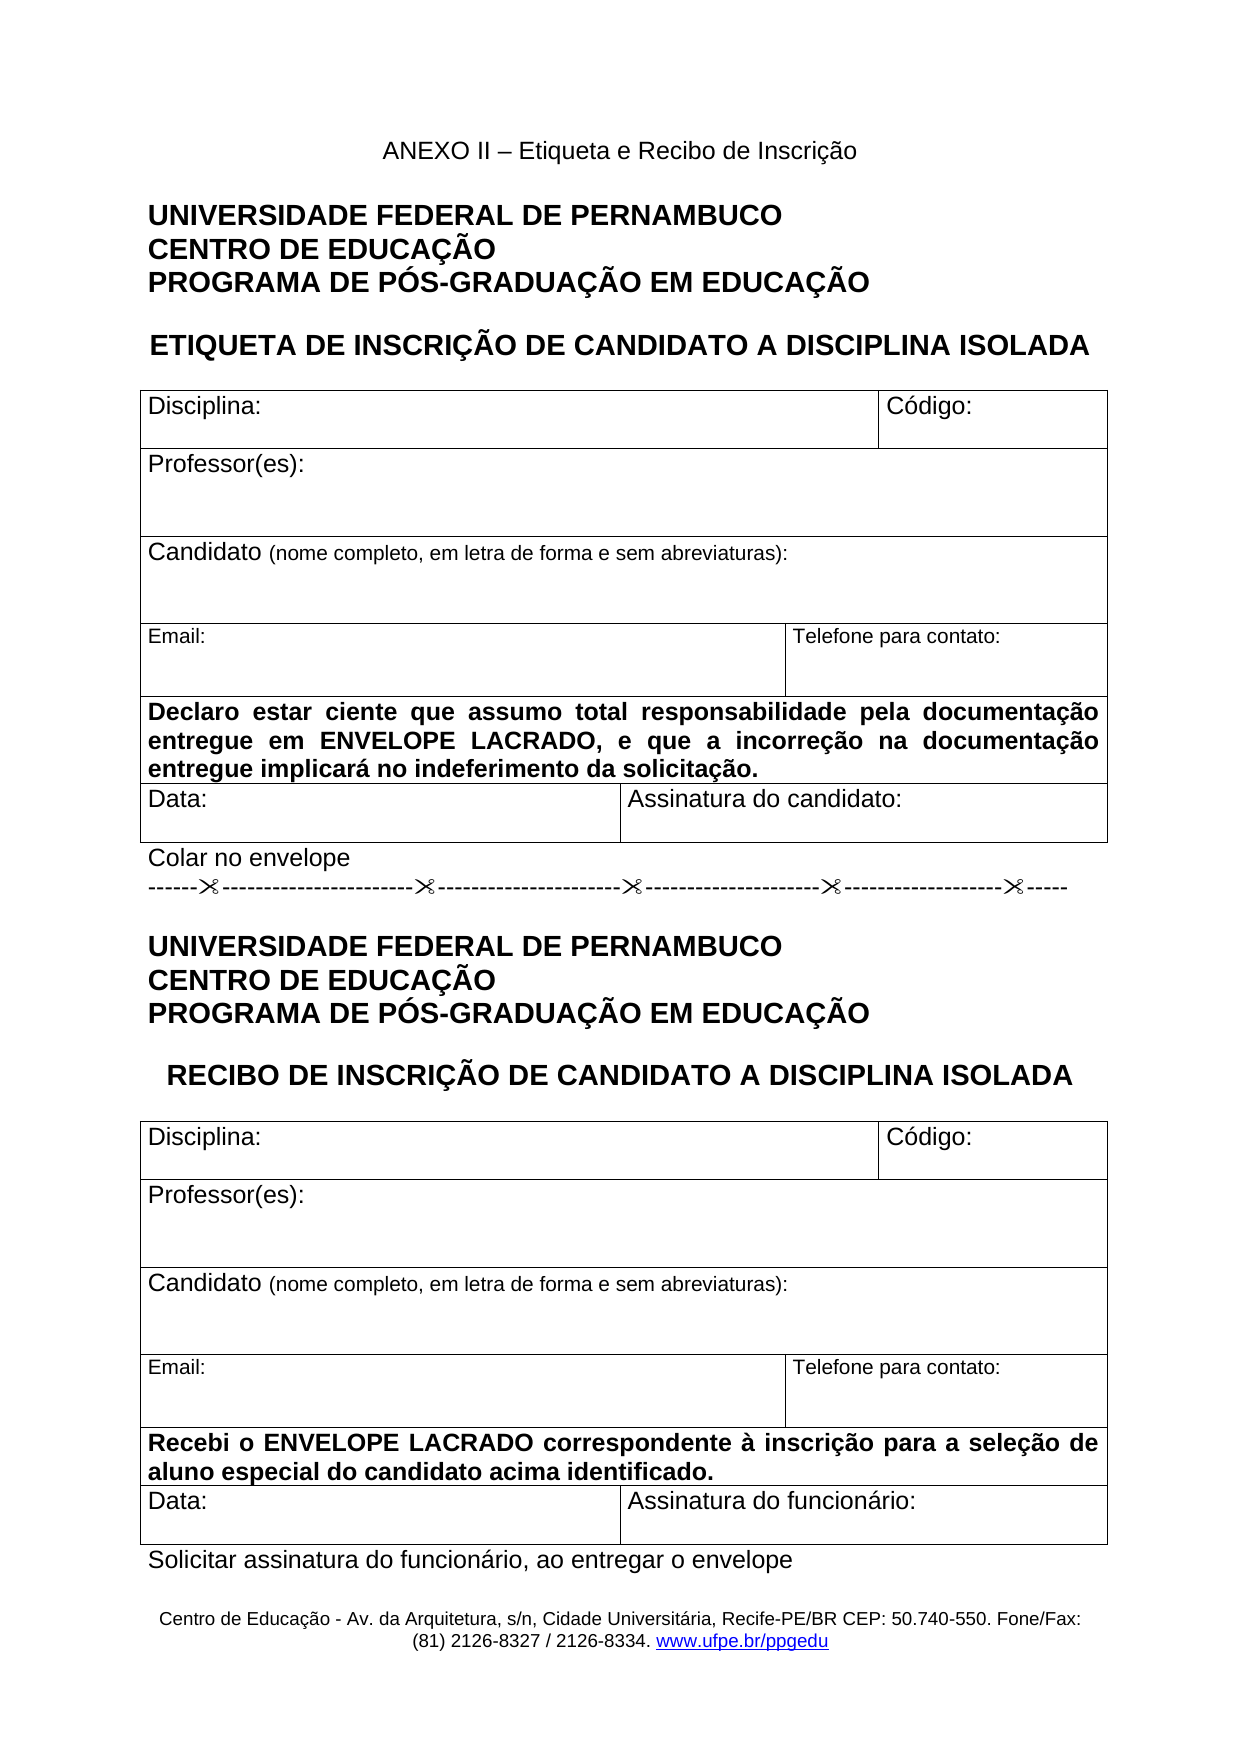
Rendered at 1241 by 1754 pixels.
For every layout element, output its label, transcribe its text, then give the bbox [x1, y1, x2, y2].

table_cell Data: [141, 1486, 620, 1544]
table_cell Candidato (nome completo, em letra de forma e sem abreviaturas): [141, 537, 1107, 623]
text ------------------------------------------------------------------------------------------------ [148, 871, 1092, 900]
table_cell Professor(es): [141, 1180, 1107, 1267]
text CENTRO DE EDUCAÇÃO [148, 963, 1092, 996]
table_cell Recebi o ENVELOPE LACRADO correspondente à inscrição para a seleção de aluno especial do candidato acima identificado. [141, 1428, 1107, 1485]
table_header Código: [879, 391, 1107, 448]
table_cell Declaro estar ciente que assumo total responsabilidade pela documentação entregue , e que a incorreção na documentação entregue implicará no indeferimento da solicitação. [141, 697, 1107, 783]
text CENTRO DE EDUCAÇÃO [148, 232, 1092, 265]
text PROGRAMA DE PÓS-GRADUAÇÃO EM EDUCAÇÃO [148, 265, 1092, 299]
table_header Disciplina: [141, 1122, 878, 1179]
table_cell Assinatura do candidato: [621, 784, 1107, 842]
text ETIQUETA DE INSCRIÇÃO DE CANDIDATO A DISCIPLINA ISOLADA [148, 327, 1092, 361]
text Solicitar assinatura do funcionário, ao entregar o envelope [148, 1545, 1092, 1574]
table_header Código: [879, 1122, 1107, 1179]
text UNIVERSIDADE FEDERAL DE PERNAMBUCO [148, 198, 1092, 232]
table_cell Candidato (nome completo, em letra de forma e sem abreviaturas): [141, 1268, 1107, 1354]
table_cell Professor(es): [141, 449, 1107, 536]
table_cell Data: [141, 784, 620, 842]
table_cell Assinatura do funcionário: [621, 1486, 1107, 1544]
text UNIVERSIDADE FEDERAL DE PERNAMBUCO [148, 929, 1092, 963]
text PROGRAMA DE PÓS-GRADUAÇÃO EM EDUCAÇÃO [148, 996, 1092, 1030]
text RECIBO DE INSCRIÇÃO DE CANDIDATO A DISCIPLINA ISOLADA [148, 1058, 1092, 1092]
table_cell Telefone para contato: [786, 1355, 1107, 1427]
table_cell Telefone para contato: [786, 624, 1107, 696]
text ANEXO II – Etiqueta e Recibo de Inscrição [148, 136, 1092, 164]
table_header Disciplina: [141, 391, 878, 448]
text Colar no envelope [148, 843, 1092, 871]
table_cell Email: [141, 1355, 785, 1427]
table_cell Email: [141, 624, 785, 696]
